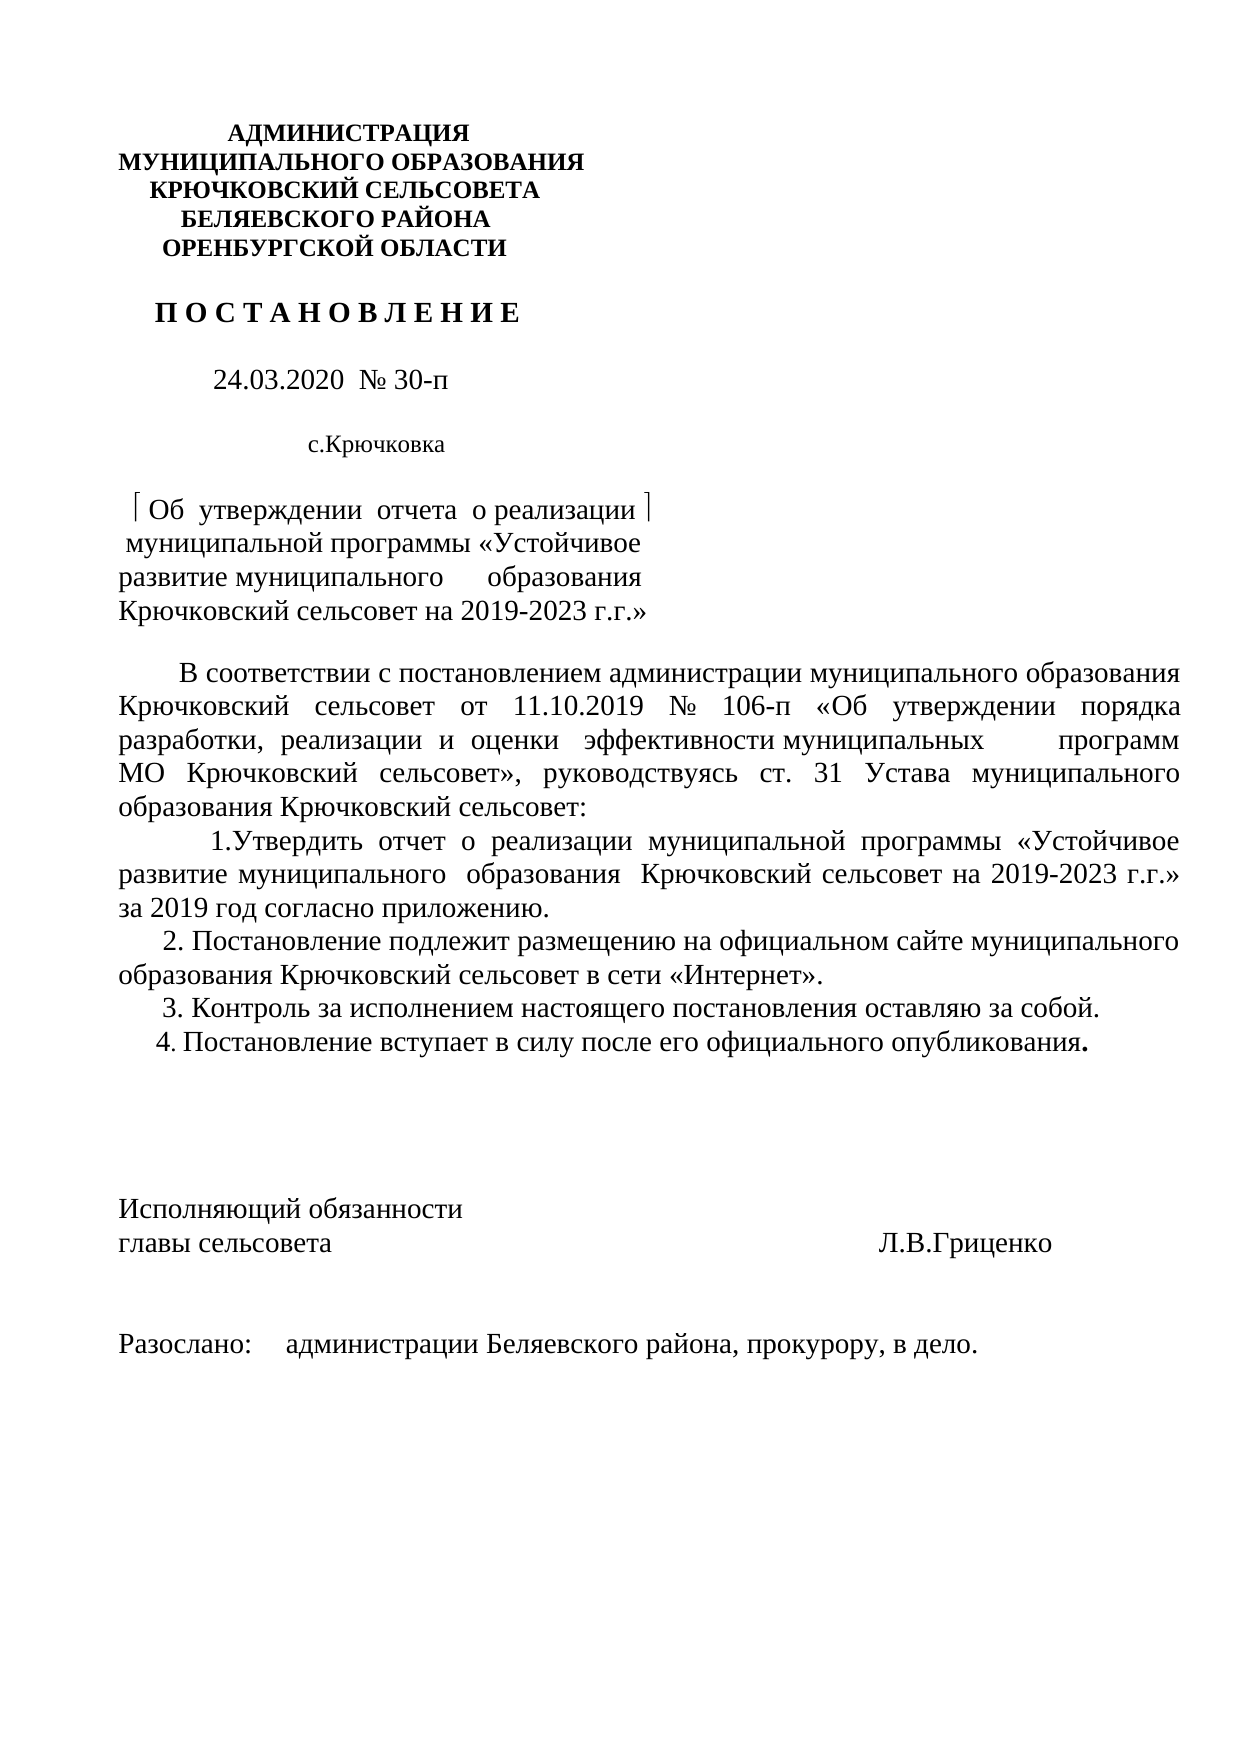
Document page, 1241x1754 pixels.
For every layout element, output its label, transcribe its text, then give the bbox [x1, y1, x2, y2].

text с.Крючковка [118, 429, 1181, 458]
table_header администрации Беляевского района, прокурору, в дело. [274, 1326, 1133, 1403]
text 4. Постановление вступает в силу после его официального опубликования. [118, 1024, 1181, 1057]
text 24.03.2020 № 30-п [118, 362, 1181, 396]
list муниципальной программы «Устойчивое [118, 526, 1181, 559]
text БЕЛЯЕВСКОГО РАЙОНА ОРЕНБУРГСКОЙ ОБЛАСТИ [118, 204, 1181, 262]
text 2. Постановление подлежит размещению на официальном сайте муниципального образования Крючковский сельсовет в сети «Интернет». [118, 923, 1181, 990]
text Исполняющий обязанности [118, 1192, 1181, 1225]
text Крючковский сельсовет на 2019-2023 г.г.» [118, 593, 1181, 626]
text КРЮЧКОВСКИЙ СЕЛЬСОВЕТА [118, 176, 1181, 204]
list развитие муниципального образования [118, 559, 1181, 593]
text П О С Т А Н О В Л Е Н И Е [118, 295, 1181, 329]
text АДМИНИСТРАЦИЯ [118, 118, 1181, 147]
text МУНИЦИПАЛЬНОГО ОБРАЗОВАНИЯ [118, 147, 1181, 176]
list В соответствии с постановлением администрации муниципального образования Крючковский сельсовет от 11.10.2019 № 106-п «Об утверждении порядка разработки, реализации и оценки эффективности муниципальных программ МО Крючковский сельсовет», руководствуясь ст. 31 Устава муниципального образования Крючковский сельсовет: [118, 655, 1181, 823]
text 3. Контроль за исполнением настоящего постановления оставляю за собой. [118, 990, 1181, 1024]
table_header Разослано: [107, 1326, 274, 1403]
text главы сельсовета Л.В.Гриценко [118, 1225, 1181, 1259]
text 1.Утвердить отчет о реализации муниципальной программы «Устойчивое развитие муниципального образования Крючковский сельсовет на 2019-2023 г.г.» за 2019 год согласно приложению. [118, 823, 1181, 923]
list  Об утверждении отчета о реализации [118, 492, 1181, 526]
